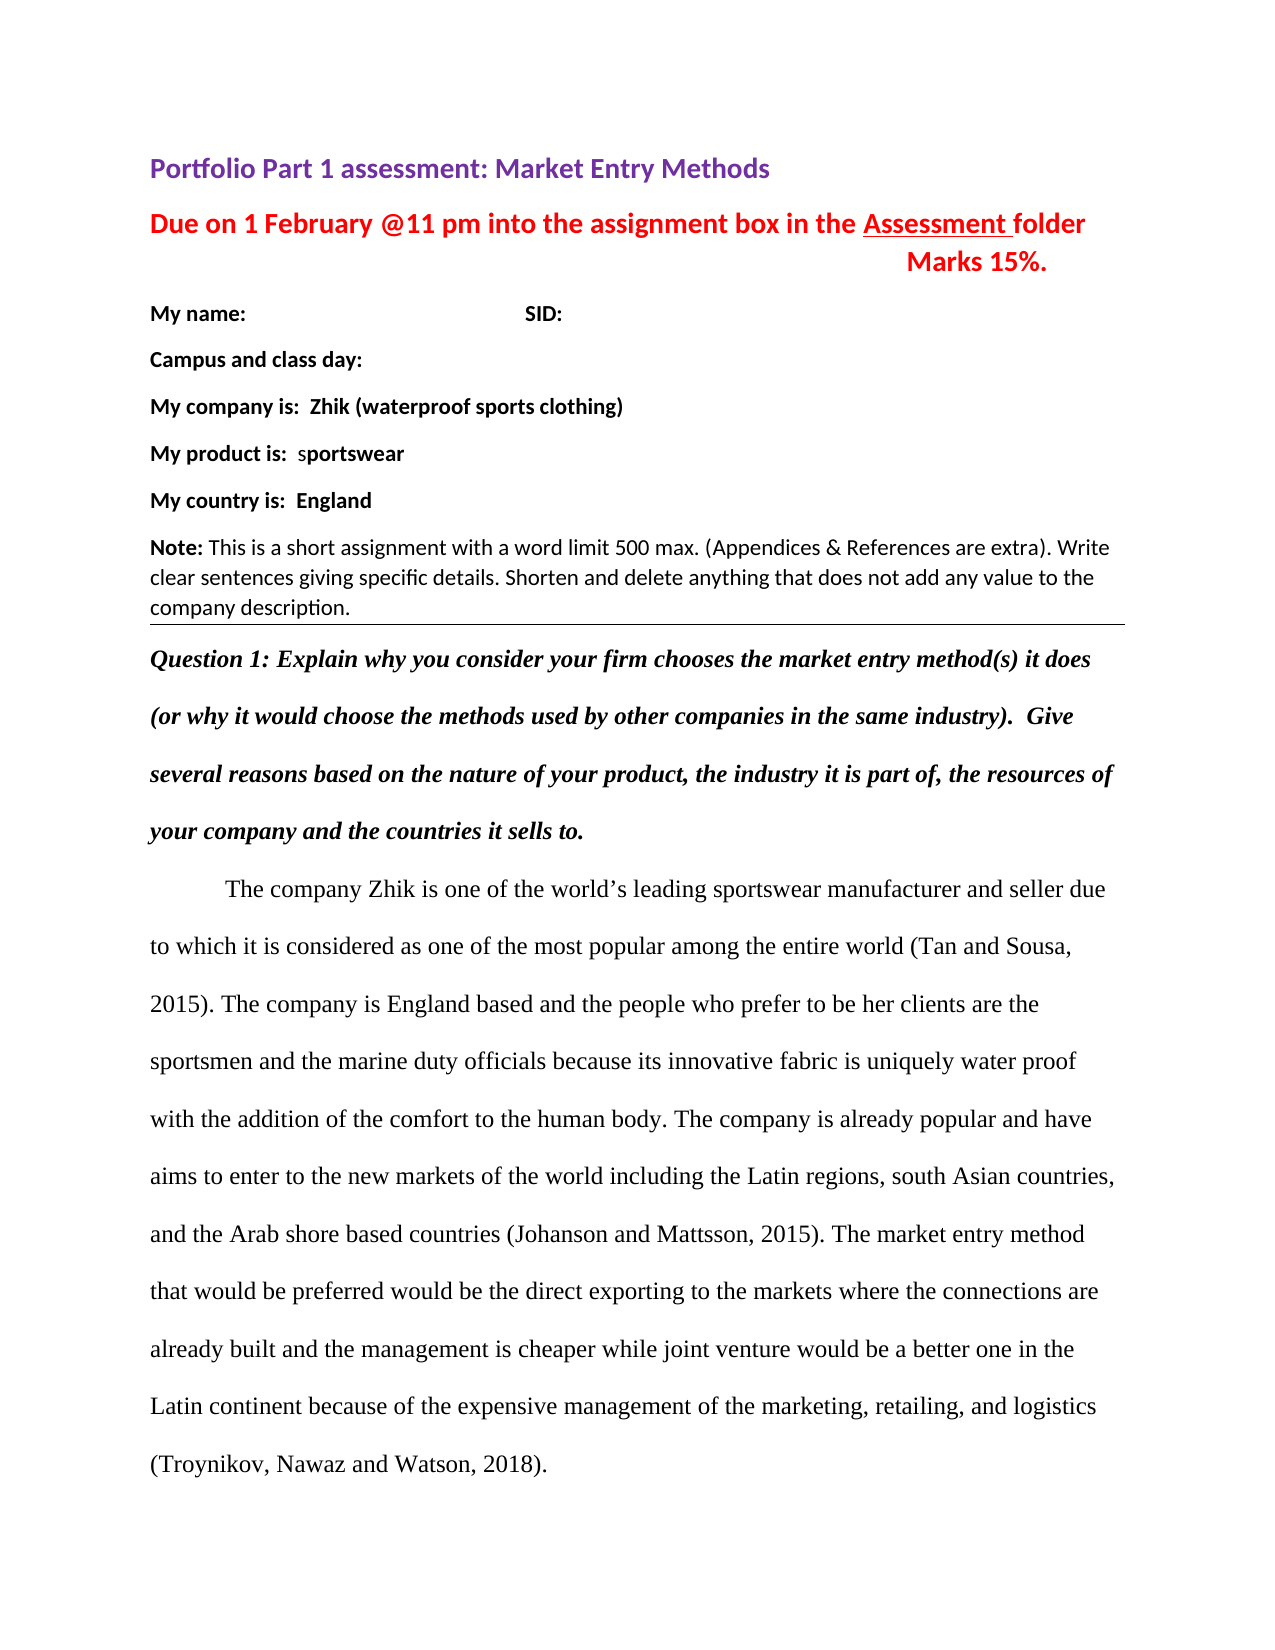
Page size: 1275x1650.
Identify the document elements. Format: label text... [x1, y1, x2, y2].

text Note: This is a short assignment with a word limit 500 max. (Appendices & References are extra). Write clear sentences giving specific details. Shorten and delete anything that does not add any value to the company description. [150, 533, 1125, 624]
text My product is: sportswear [150, 439, 1125, 467]
text Question 1: Explain why you consider your firm chooses the market entry method(s) it does (or why it would choose the methods used by other companies in the same industry). Give several reasons based on the nature of your product, the industry it is part of, the resources of your company and the countries it sells to. [150, 644, 1125, 845]
text My company is: Zhik (waterproof sports clothing) [150, 392, 1125, 420]
text My name: SID: [150, 299, 1125, 327]
text Campus and class day: [150, 346, 1125, 373]
text Due on 1 February @11 pm into the assignment box in the Assessment folder Marks 15%. [150, 205, 1125, 279]
text My country is: England [150, 486, 1125, 514]
text The company Zhik is one of the world’s leading sportswear manufacturer and seller due to which it is considered as one of the most popular among the entire world (Tan and Sousa, 2015). The company is England based and the people who prefer to be her clients are the sportsmen and the marine duty officials because its innovative fabric is uniquely water proof with the addition of the comfort to the human body. The company is already popular and have aims to enter to the new markets of the world including the Latin regions, south Asian countries, and the Arab shore based countries (Johanson and Mattsson, 2015). The market entry method that would be preferred would be the direct exporting to the markets where the connections are already built and the management is cheaper while joint venture would be a better one in the Latin continent because of the expensive management of the marketing, retailing, and logistics (Troynikov, Nawaz and Watson, 2018). [150, 874, 1125, 1478]
text Portfolio Part 1 assessment: Market Entry Methods [150, 150, 1125, 186]
